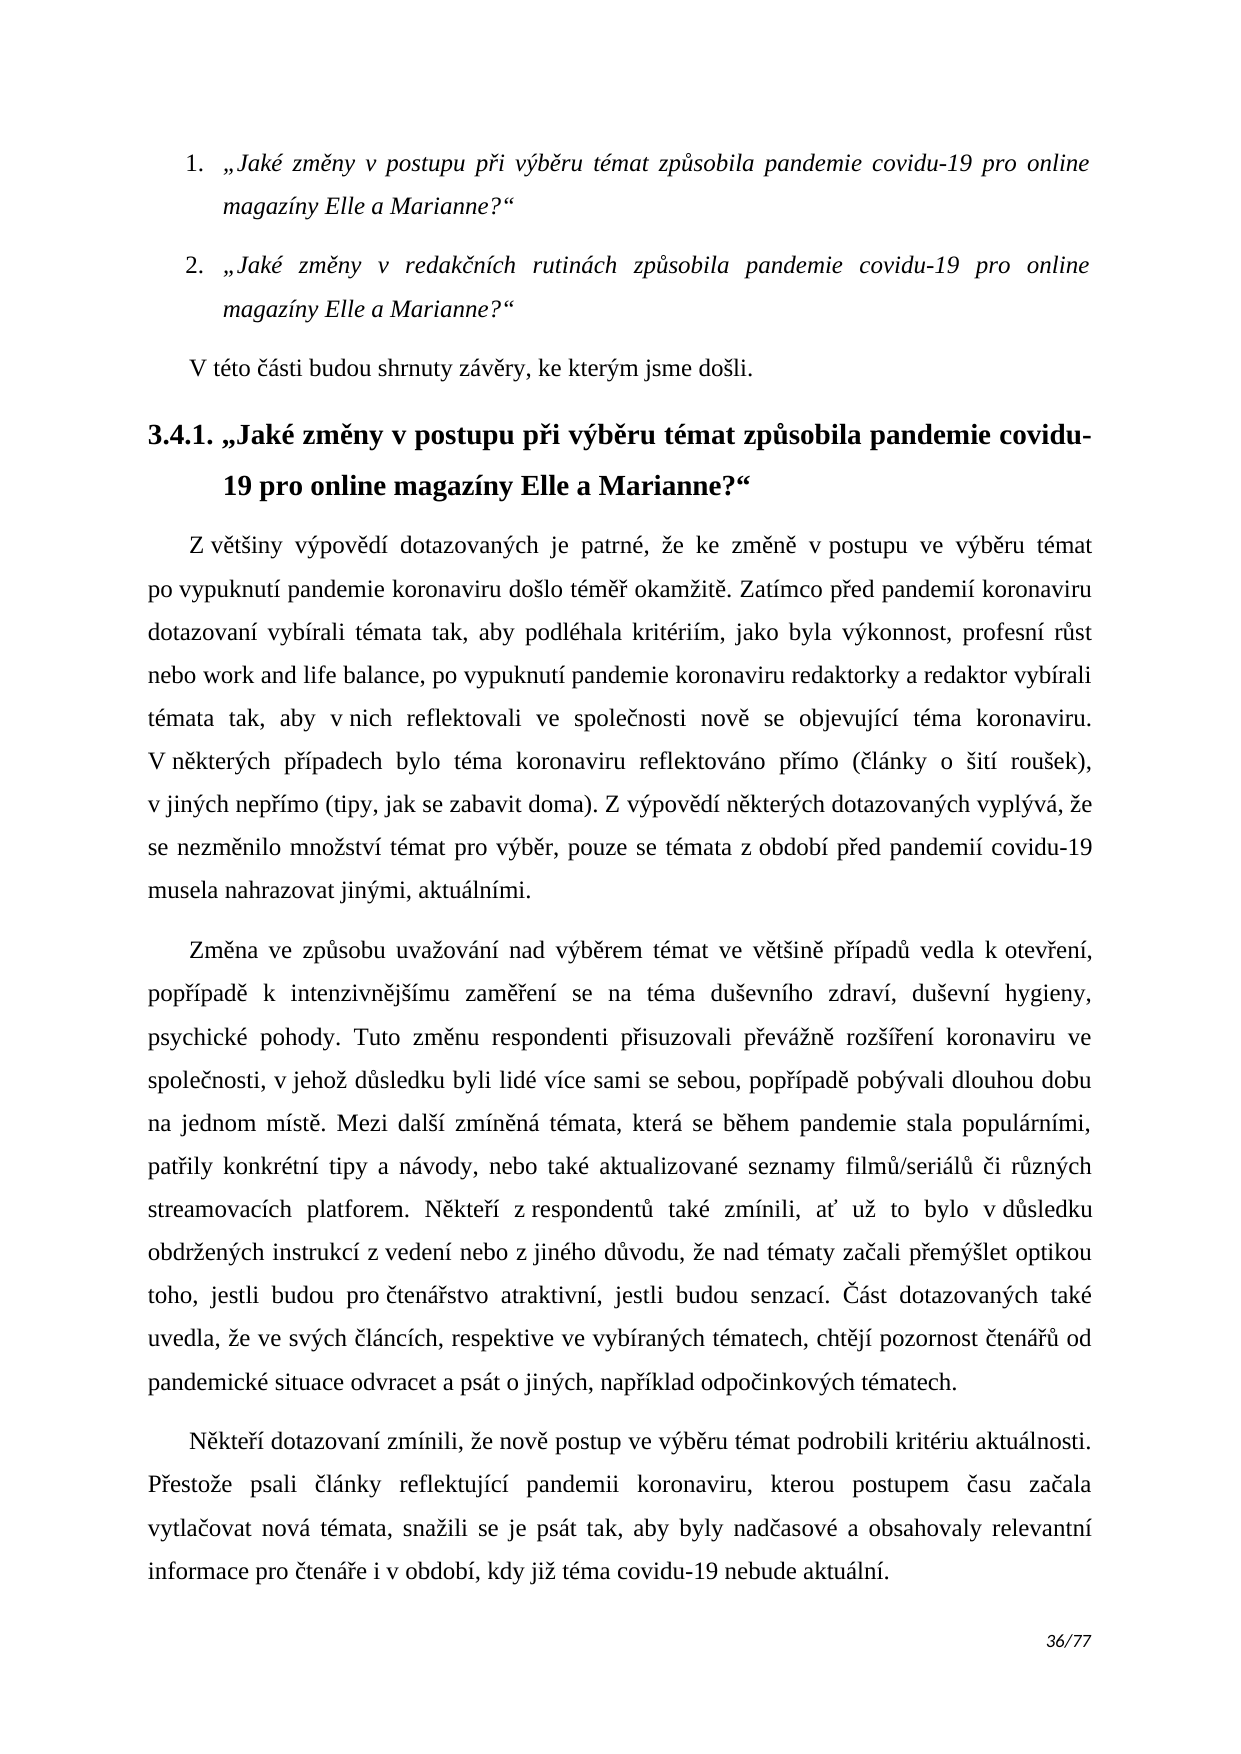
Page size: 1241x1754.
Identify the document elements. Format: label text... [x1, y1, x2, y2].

text Z většiny výpovědí dotazovaných je patrné, že ke změně v postupu ve výběru témat po vypuknutí pandemie koronaviru došlo téměř okamžitě. Zatímco před pandemií koronaviru dotazovaní vybírali témata tak, aby podléhala kritériím, jako byla výkonnost, profesní růst nebo work and life balance, po vypuknutí pandemie koronaviru redaktorky a redaktor vybírali témata tak, aby v nich reflektovali ve společnosti nově se objevující téma koronaviru. V některých případech bylo téma koronaviru reflektováno přímo (články o šití roušek), v jiných nepřímo (tipy, jak se zabavit doma). Z výpovědí některých dotazovaných vyplývá, že se nezměnilo množství témat pro výběr, pouze se témata z období před pandemií covidu-19 musela nahrazovat jinými, aktuálními. [148, 531, 1093, 904]
text Změna ve způsobu uvažování nad výběrem témat ve většině případů vedla k otevření, popřípadě k intenzivnějšímu zaměření se na téma duševního zdraví, duševní hygieny, psychické pohody. Tuto změnu respondenti přisuzovali převážně rozšíření koronaviru ve společnosti, v jehož důsledku byli lidé více sami se sebou, popřípadě pobývali dlouhou dobu na jednom místě. Mezi další zmíněná témata, která se během pandemie stala populárními, patřily konkrétní tipy a návody, nebo také aktualizované seznamy filmů/seriálů či různých streamovacích platforem. Někteří z respondentů také zmínili, ať už to bylo v důsledku obdržených instrukcí z vedení nebo z jiného důvodu, že nad tématy začali přemýšlet optikou toho, jestli budou pro čtenářstvo atraktivní, jestli budou senzací. Část dotazovaných také uvedla, že ve svých článcích, respektive ve vybíraných tématech, chtějí pozornost čtenářů od pandemické situace odvracet a psát o jiných, například odpočinkových tématech. [148, 935, 1093, 1395]
text V této části budou shrnuty závěry, ke kterým jsme došli. [148, 353, 1093, 382]
list „Jaké změny v postupu při výběru témat způsobila pandemie covidu-19 pro online magazíny Elle a Marianne?“ [185, 148, 1093, 219]
text Někteří dotazovaní zmínili, že nově postup ve výběru témat podrobili kritériu aktuálnosti. Přestože psali články reflektující pandemii koronaviru, kterou postupem času začala vytlačovat nová témata, snažili se je psát tak, aby byly nadčasové a obsahovaly relevantní informace pro čtenáře i v období, kdy již téma covidu-19 nebude aktuální. [148, 1426, 1093, 1584]
list „Jaké změny v redakčních rutinách způsobila pandemie covidu-19 pro online magazíny Elle a Marianne?“ [185, 251, 1093, 322]
subtitle 3.4.1. „Jaké změny v postupu při výběru témat způsobila pandemie covidu-19 pro online magazíny Elle a Marianne?“ [148, 417, 1093, 501]
